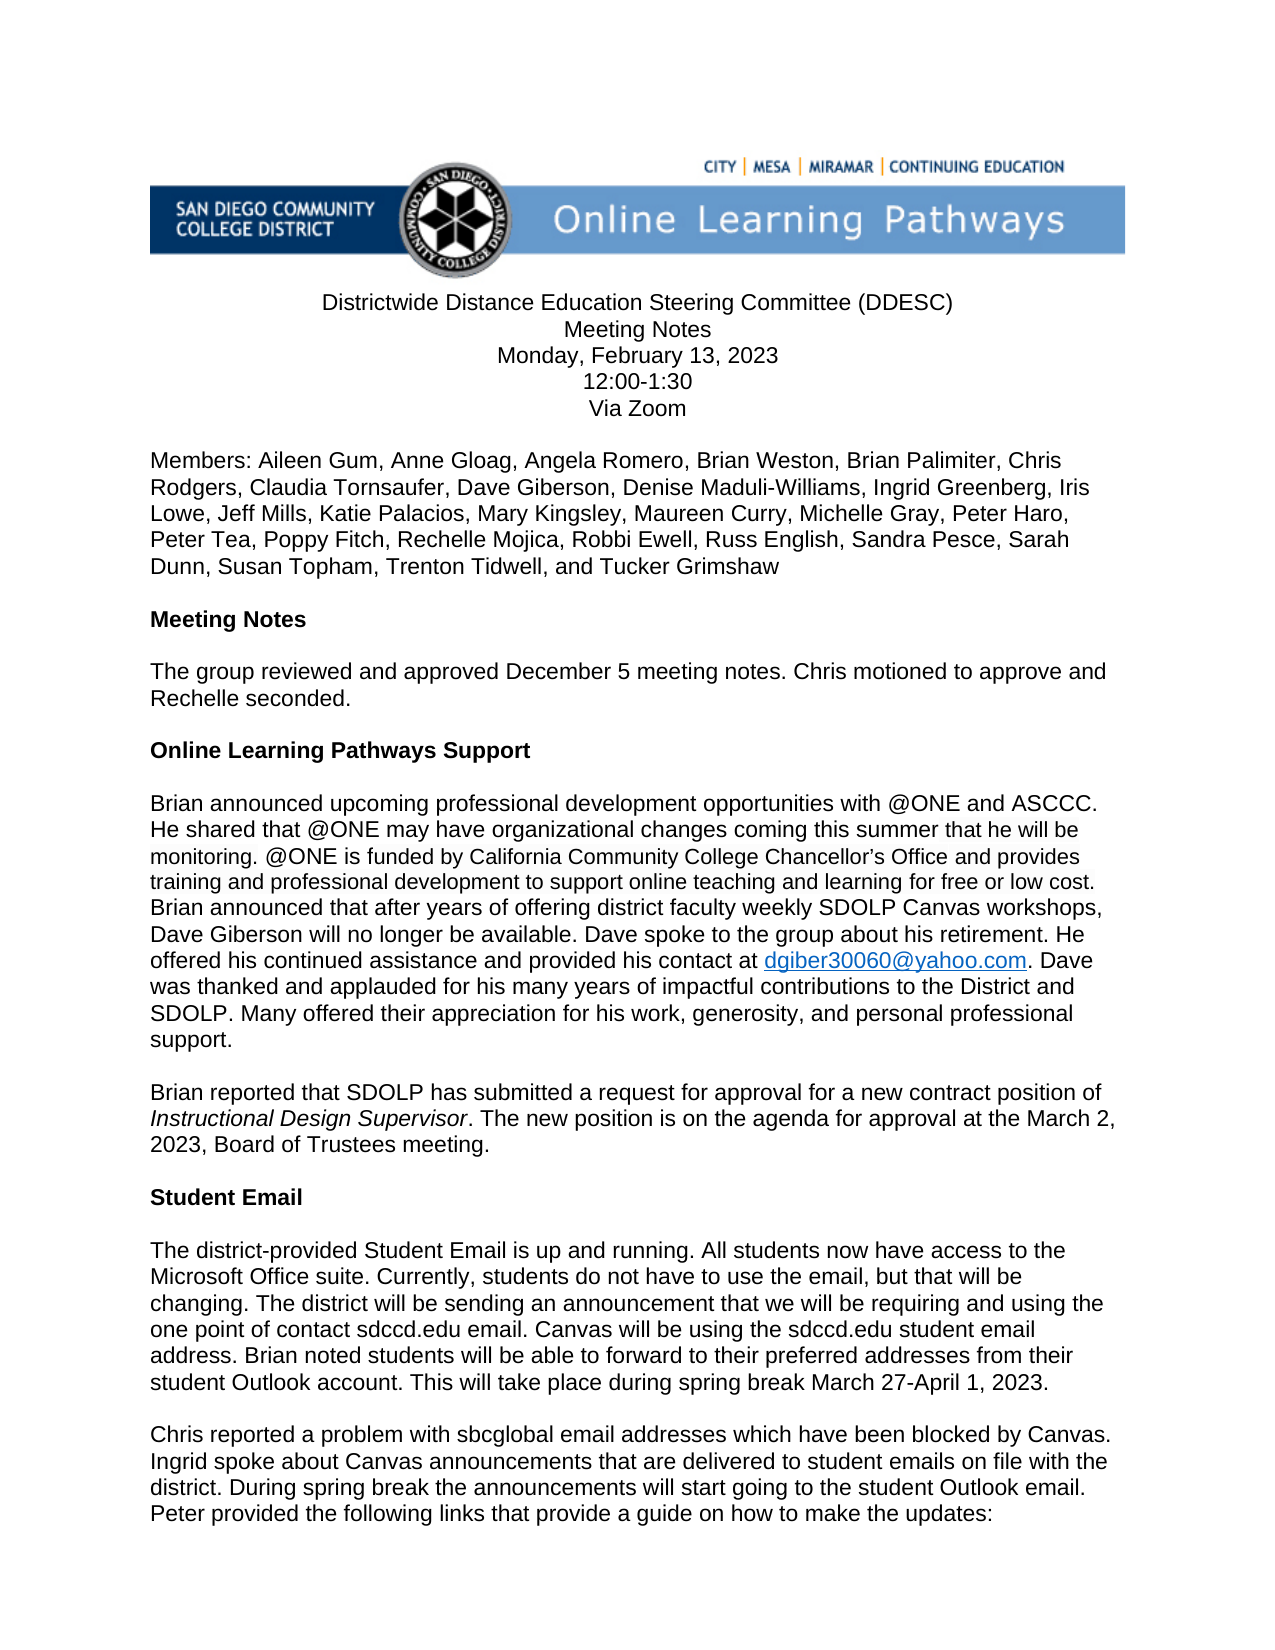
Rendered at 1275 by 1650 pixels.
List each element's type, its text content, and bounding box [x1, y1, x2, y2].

text Brian announced that after years of offering district faculty weekly SDOLP Canvas workshops, Dave Giberson will no longer be available. Dave spoke to the group about his retirement. He offered his continued assistance and provided his contact at dgiber30060@yahoo.com. Dave was thanked and applauded for his many years of impactful contributions to the District and SDOLP. Many offered their appreciation for his work, generosity, and personal professional support. [150, 894, 1125, 1052]
text Meeting Notes [150, 316, 1125, 342]
text Student Email [150, 1184, 1125, 1211]
text The group reviewed and approved December 5 meeting notes. Chris motioned to approve and Rechelle seconded. [150, 658, 1125, 711]
text 12:00-1:30 [150, 368, 1125, 395]
text Districtwide Distance Education Steering Committee (DDESC) [150, 290, 1125, 316]
text Peter provided the following links that provide a guide on how to make the updates: [150, 1500, 1125, 1527]
picture [150, 150, 1125, 290]
text Members: Aileen Gum, Anne Gloag, Angela Romero, Brian Weston, Brian Palimiter, Chris Rodgers, Claudia Tornsaufer, Dave Giberson, Denise Maduli-Williams, Ingrid Greenberg, Iris Lowe, Jeff Mills, Katie Palacios, Mary Kingsley, Maureen Curry, Michelle Gray, Peter Haro, Peter Tea, Poppy Fitch, Rechelle Mojica, Robbi Ewell, Russ English, Sandra Pesce, Sarah Dunn, Susan Topham, Trenton Tidwell, and Tucker Grimshaw [150, 447, 1125, 579]
text Online Learning Pathways Support [150, 737, 1125, 764]
text The district-provided Student Email is up and running. All students now have access to the Microsoft Office suite. Currently, students do not have to use the email, but that will be changing. The district will be sending an announcement that we will be requiring and using the one point of contact sdccd.edu email. Canvas will be using the sdccd.edu student email address. Brian noted students will be able to forward to their preferred addresses from their student Outlook account. This will take place during spring break March 27-April 1, 2023. [150, 1237, 1125, 1395]
text Via Zoom [150, 395, 1125, 421]
text Brian announced upcoming professional development opportunities with @ONE and ASCCC. He shared that @ONE may have organizational changes coming this summer that he will be monitoring. @ONE is funded by California Community College Chancellor’s Office and provides training and professional development to support online teaching and learning for free or low cost. [150, 790, 1125, 894]
text Brian reported that SDOLP has submitted a request for approval for a new contract position of Instructional Design Supervisor. The new position is on the agenda for approval at the March 2, 2023, Board of Trustees meeting. [150, 1079, 1125, 1158]
text Monday, February 13, 2023 [150, 342, 1125, 368]
text Meeting Notes [150, 606, 1125, 632]
text Chris reported a problem with sbcglobal email addresses which have been blocked by Canvas. Ingrid spoke about Canvas announcements that are delivered to student emails on file with the district. During spring break the announcements will start going to the student Outlook email. [150, 1421, 1125, 1500]
